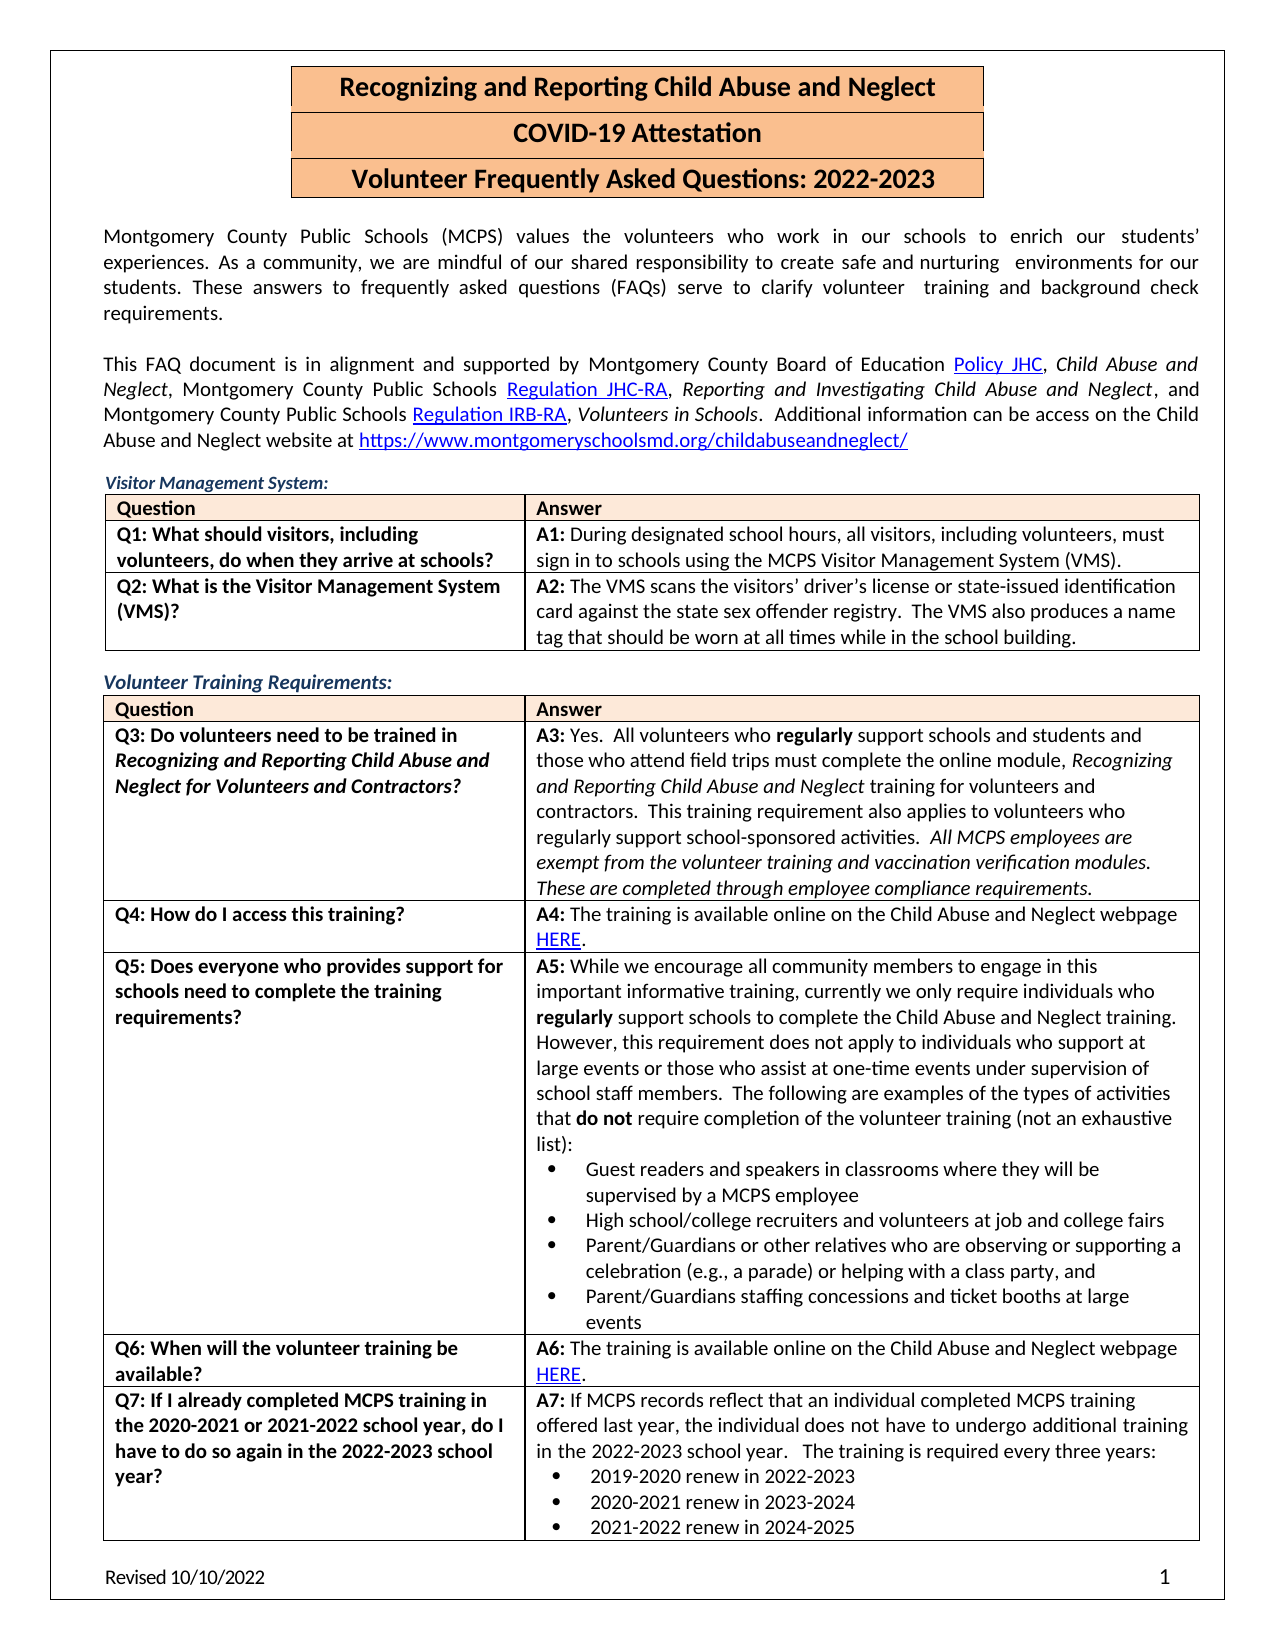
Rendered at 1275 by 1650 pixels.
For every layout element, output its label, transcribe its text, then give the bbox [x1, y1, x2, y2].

table_header Answer [526, 696, 1199, 721]
table_cell A6: The training is available online on the Child Abuse and Neglect webpage HERE. [526, 1335, 1199, 1386]
subtitle Volunteer Frequently Asked Questions: 2022-2023 [292, 159, 983, 197]
table_cell Q7: If I already completed MCPS training in the 2020-2021 or 2021-2022 school year, do I have to do so again in the 2022-2023 school year? [104, 1387, 524, 1540]
text Visitor Management System: [105, 471, 1171, 494]
table_cell A2: The VMS scans the visitors’ driver’s license or state-issued identification card against the state sex offender registry. The VMS also produces a name tag that should be worn at all times while in the school building. [526, 573, 1199, 649]
table_cell Q1: What should visitors, including volunteers, do when they arrive at schools? [106, 521, 524, 572]
table_cell Q2: What is the Visitor Management System (VMS)? [106, 573, 524, 649]
table_cell A3: Yes. All volunteers who regularly support schools and students and those who attend field trips must complete the online module, Recognizing and Reporting Child Abuse and Neglect training for volunteers and contractors. This training requirement also applies to volunteers who regularly support school-sponsored activities. All MCPS employees are exempt from the volunteer training and vaccination verification modules. These are completed through employee compliance requirements. [526, 722, 1199, 900]
text Montgomery County Public Schools (MCPS) values the volunteers who work in our schools to enrich our students’ experiences. As a community, we are mindful of our shared responsibility to create safe and nurturing environments for our students. These answers to frequently asked questions (FAQs) serve to clarify volunteer training and background check requirements. [103, 224, 1200, 325]
table_cell Q5: Does everyone who provides support for schools need to complete the training requirements? [104, 953, 524, 1334]
table_cell A7: If MCPS records reflect that an individual completed MCPS training offered last year, the individual does not have to undergo additional training in the 2022-2023 school year. The training is required every three years: 2019-2020 renew in 2022-2023 2020-2021 renew in 2023-2024 2021-2022 renew in 2024-2025 [526, 1387, 1199, 1540]
subtitle COVID-19 Attestation [292, 113, 983, 151]
table_cell A1: During designated school hours, all visitors, including volunteers, must sign in to schools using the MCPS Visitor Management System (VMS). [526, 521, 1199, 572]
text This FAQ document is in alignment and supported by Montgomery County Board of Education Policy JHC, Child Abuse and Neglect, Montgomery County Public Schools Regulation JHC-RA, Reporting and Investigating Child Abuse and Neglect, and Montgomery County Public Schools Regulation IRB-RA, Volunteers in Schools. Additional information can be access on the Child Abuse and Neglect website at https://www.montgomeryschoolsmd.org/childabuseandneglect/ [103, 351, 1200, 452]
text Volunteer Training Requirements: [103, 669, 1171, 695]
table_cell Q6: When will the volunteer training be available? [104, 1335, 524, 1386]
table_header Answer [526, 495, 1199, 520]
table_cell Q4: How do I access this training? [104, 901, 524, 952]
table_cell A5: While we encourage all community members to engage in this important informative training, currently we only require individuals who regularly support schools to complete the Child Abuse and Neglect training. However, this requirement does not apply to individuals who support at large events or those who assist at one-time events under supervision of school staff members. The following are examples of the types of activities that do not require completion of the volunteer training (not an exhaustive list): Guest readers and speakers in classrooms where they will be supervised by a MCPS employee High school/college recruiters and volunteers at job and college fairs Parent/Guardians or other relatives who are observing or supporting a celebration (e.g., a parade) or helping with a class party, and Parent/Guardians staffing concessions and ticket booths at large events [526, 953, 1199, 1334]
table_cell Q3: Do volunteers need to be trained in Recognizing and Reporting Child Abuse and Neglect for Volunteers and Contractors? [104, 722, 524, 900]
table_cell A4: The training is available online on the Child Abuse and Neglect webpage HERE. [526, 901, 1199, 952]
subtitle Recognizing and Reporting Child Abuse and Neglect [292, 67, 983, 106]
table_header Question [104, 696, 524, 721]
table_header Question [106, 495, 524, 520]
